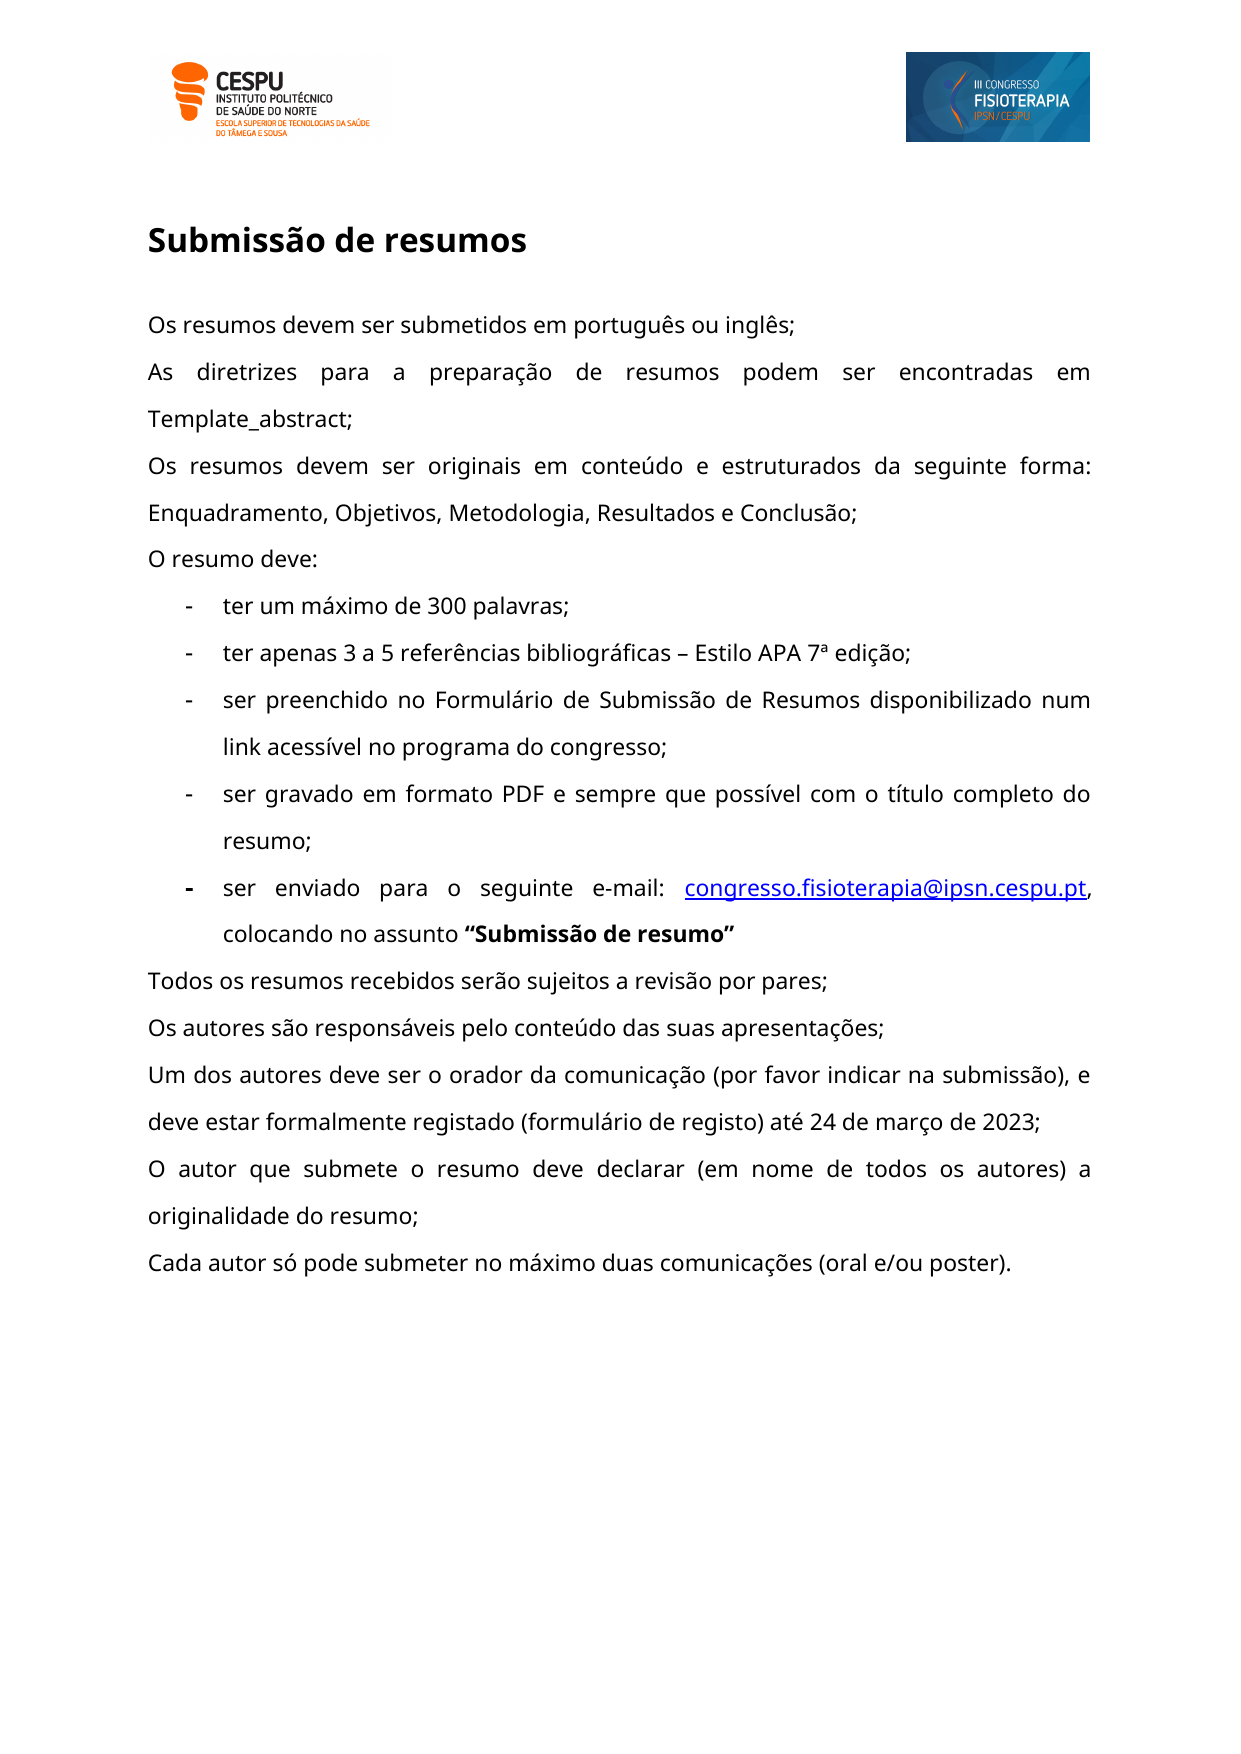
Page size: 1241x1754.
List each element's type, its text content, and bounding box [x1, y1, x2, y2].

list ser gravado em formato PDF e sempre que possível com o título completo do resumo; [185, 778, 1092, 856]
text Os resumos devem ser originais em conteúdo e estruturados da seguinte forma: Enquadramento, Objetivos, Metodologia, Resultados e Conclusão; [148, 449, 1092, 528]
text Cada autor só pode submeter no máximo duas comunicações (oral e/ou poster). [148, 1246, 1092, 1278]
text Os autores são responsáveis pelo conteúdo das suas apresentações; [148, 1012, 1092, 1043]
text O resumo deve: [148, 543, 1092, 574]
text Submissão de resumos [148, 217, 1092, 262]
text Os resumos devem ser submetidos em português ou inglês; [148, 309, 1092, 340]
text As diretrizes para a preparação de resumos podem ser encontradas em Template_abstract; [148, 356, 1092, 434]
picture [147, 53, 394, 143]
list ter um máximo de 300 palavras; [185, 590, 1092, 621]
list ter apenas 3 a 5 referências bibliográficas – Estilo APA 7ª edição; [185, 637, 1092, 668]
text Todos os resumos recebidos serão sujeitos a revisão por pares; [148, 965, 1092, 996]
list ser enviado para o seguinte e-mail: congresso.fisioterapia@ipsn.cespu.pt, colocando no assunto “Submissão de resumo” [185, 871, 1092, 949]
list ser preenchido no Formulário de Submissão de Resumos disponibilizado num link acessível no programa do congresso; [185, 684, 1092, 762]
picture [906, 52, 1090, 142]
text Um dos autores deve ser o orador da comunicação (por favor indicar na submissão), e deve estar formalmente registado (formulário de registo) até 24 de março de 2023; [148, 1059, 1092, 1137]
text O autor que submete o resumo deve declarar (em nome de todos os autores) a originalidade do resumo; [148, 1153, 1092, 1231]
